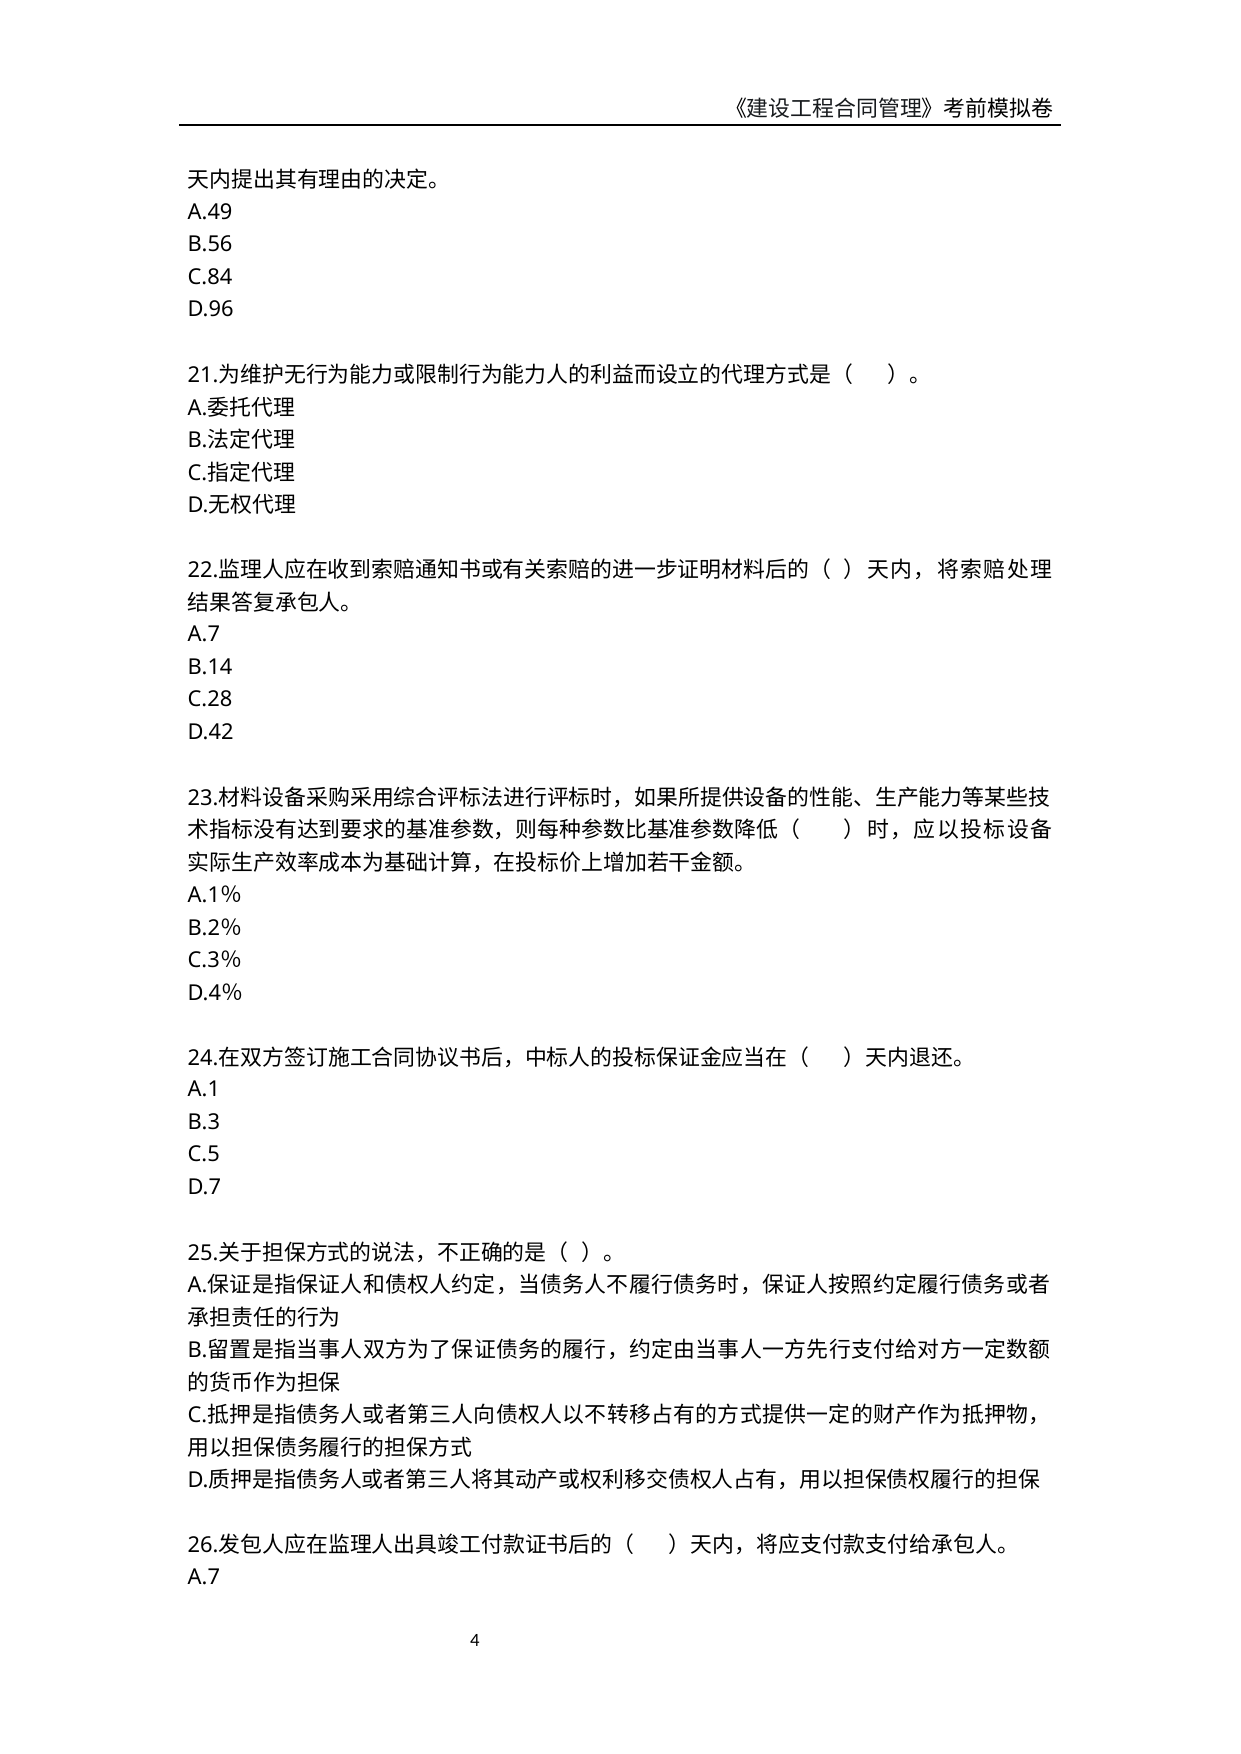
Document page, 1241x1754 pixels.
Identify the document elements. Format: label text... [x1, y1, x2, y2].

text B.14 [187, 649, 1053, 682]
text C.3％ [187, 942, 1053, 974]
text C.84 [187, 259, 1053, 292]
text D.质押是指债务人或者第三人将其动产或权利移交债权人占有，用以担保债权履行的担保 [187, 1462, 1053, 1494]
text D.42 [187, 714, 1053, 747]
text A.49 [187, 194, 1053, 227]
text B.56 [187, 227, 1053, 259]
text B.留置是指当事人双方为了保证债务的履行，约定由当事人一方先行支付给对方一定数额的货币作为担保 [187, 1332, 1053, 1397]
text C.28 [187, 682, 1053, 714]
text B.3 [187, 1104, 1053, 1137]
text C.指定代理 [187, 454, 1053, 487]
text 21.为维护无行为能力或限制行为能力人的利益而设立的代理方式是（ ）。 [187, 357, 1053, 389]
text C.抵押是指债务人或者第三人向债权人以不转移占有的方式提供一定的财产作为抵押物，用以担保债务履行的担保方式 [187, 1397, 1053, 1462]
text 22.监理人应在收到索赔通知书或有关索赔的进一步证明材料后的（ ）天内，将索赔处理结果答复承包人。 [187, 552, 1053, 617]
text A.委托代理 [187, 389, 1053, 422]
text C.5 [187, 1137, 1053, 1169]
text A.1 [187, 1072, 1053, 1104]
text A.保证是指保证人和债权人约定，当债务人不履行债务时，保证人按照约定履行债务或者承担责任的行为 [187, 1267, 1053, 1332]
text A.7 [187, 1559, 1053, 1592]
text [187, 162, 1053, 194]
text 24.在双方签订施工合同协议书后，中标人的投标保证金应当在（ ）天内退还。 [187, 1039, 1053, 1072]
text A.7 [187, 617, 1053, 649]
text B.2％ [187, 909, 1053, 942]
text 26.发包人应在监理人出具竣工付款证书后的（ ）天内，将应支付款支付给承包人。 [187, 1527, 1053, 1559]
text B.法定代理 [187, 422, 1053, 454]
text D.4％ [187, 974, 1053, 1007]
text 23.材料设备采购采用综合评标法进行评标时，如果所提供设备的性能、生产能力等某些技术指标没有达到要求的基准参数，则每种参数比基准参数降低（ ）时，应以投标设备实际生产效率成本为基础计算，在投标价上增加若干金额。 [187, 779, 1053, 877]
text D.7 [187, 1169, 1053, 1202]
text D.无权代理 [187, 487, 1053, 519]
text 25.关于担保方式的说法，不正确的是（ ）。 [187, 1234, 1053, 1267]
text A.1％ [187, 877, 1053, 909]
text D.96 [187, 292, 1053, 324]
